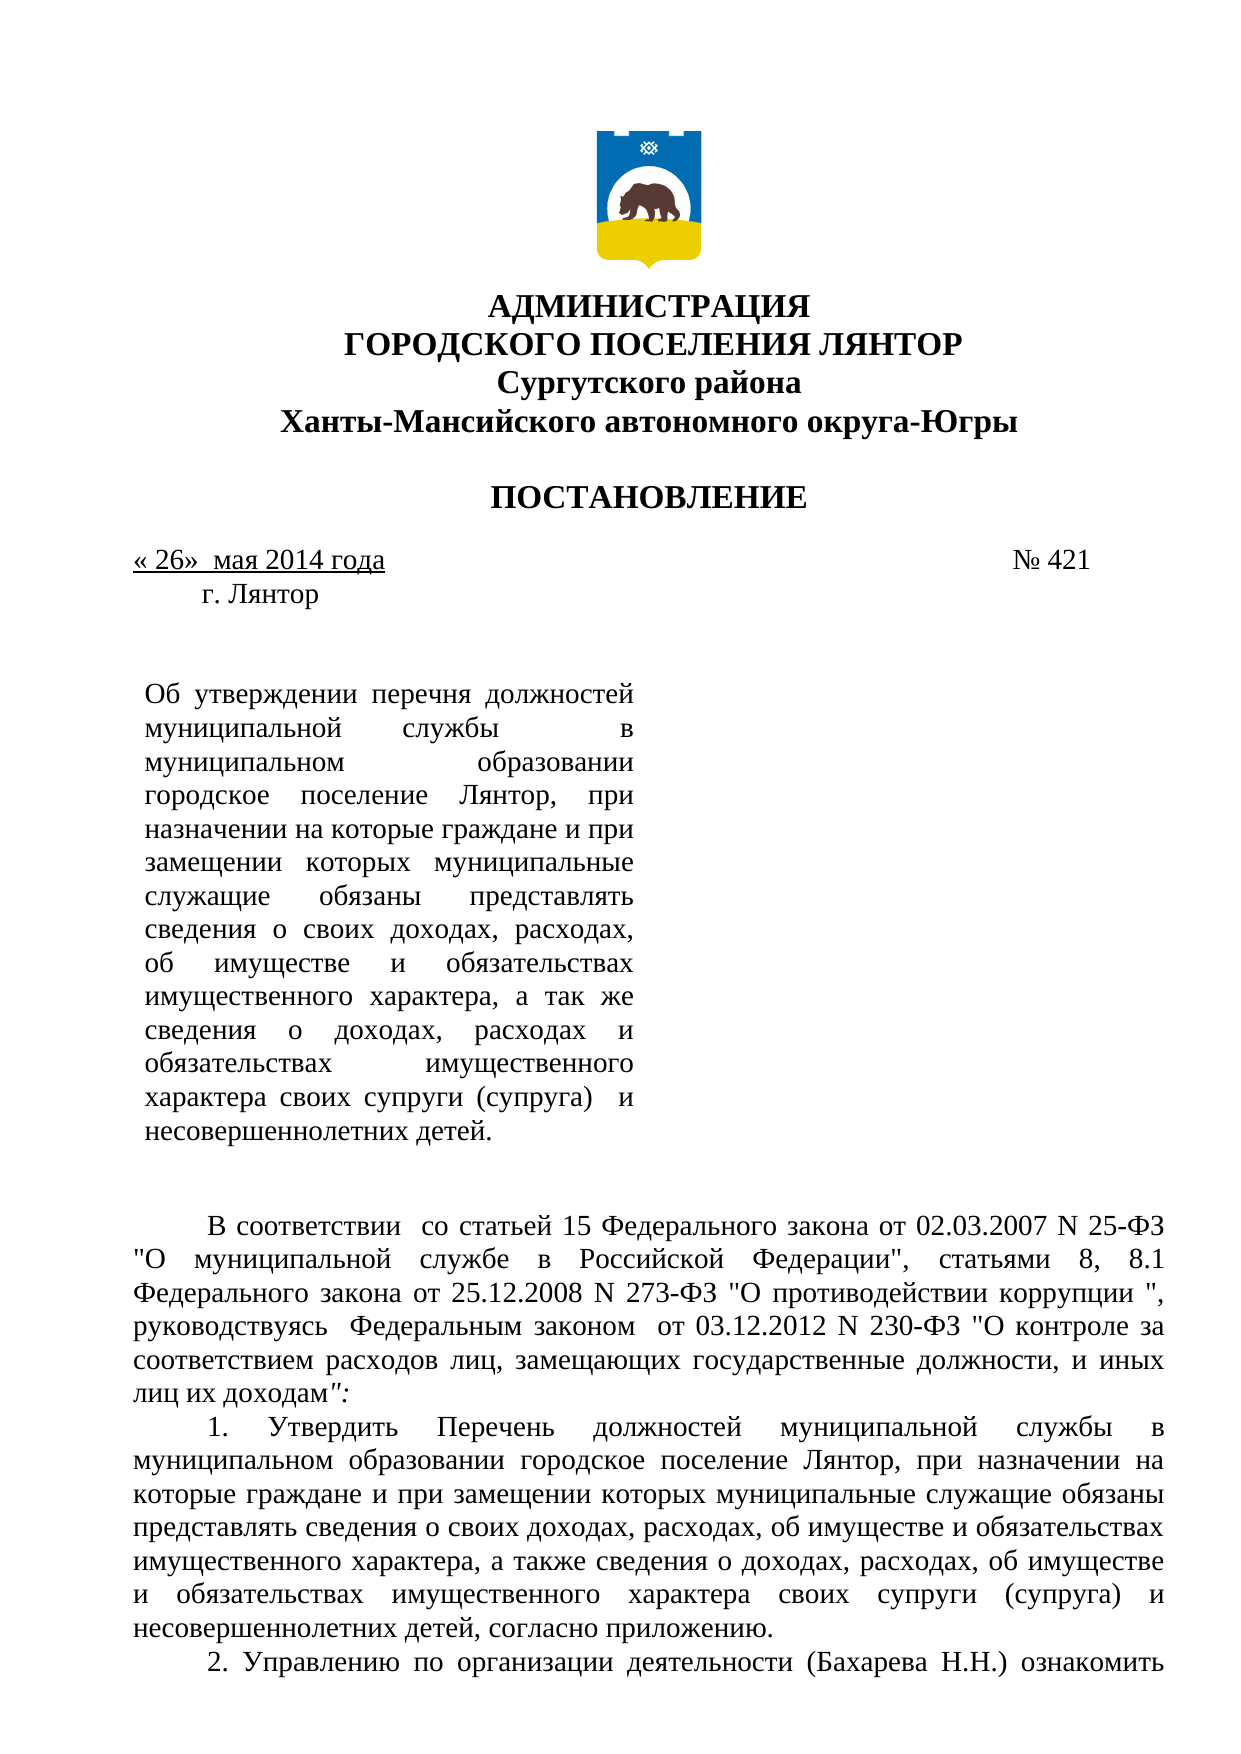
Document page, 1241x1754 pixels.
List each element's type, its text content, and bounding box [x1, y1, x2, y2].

text г. Лянтор [133, 576, 1165, 609]
text АДМИНИСТРАЦИЯ [133, 286, 1165, 324]
text ПОСТАНОВЛЕНИЕ [133, 478, 1165, 516]
text « 26» мая 2014 года № 421 [133, 542, 1165, 576]
text 1. Утвердить Перечень должностей муниципальной службы в муниципальном образовании городское поселение Лянтор, при назначении на которые граждане и при замещении которых муниципальные служащие обязаны представлять сведения о своих доходах, расходах, об имуществе и обязательствах имущественного характера, а также сведения о доходах, расходах, об имуществе и обязательствах имущественного характера своих супруги (супруга) и несовершеннолетних детей, согласно приложению. [133, 1409, 1165, 1644]
table_header Об утверждении перечня должностей муниципальной службы в муниципальном образовании городское поселение Лянтор, при назначении на которые граждане и при замещении которых муниципальные служащие обязаны представлять сведения о своих доходах, расходах, об имуществе и обязательствах имущественного характера, а так же сведения о доходах, расходах и обязательствах имущественного характера своих супруги (супруга) и несовершеннолетних детей. [133, 677, 645, 1146]
text Ханты-Мансийского автономного округа-Югры [133, 401, 1165, 439]
text В соответствии со статьей 15 Федерального закона от 02.03.2007 N 25-ФЗ "О муниципальной службе в Российской Федерации", статьями 8, 8.1 Федерального закона от 25.12.2008 N 273-ФЗ "О противодействии коррупции ", руководствуясь Федеральным законом от 03.12.2012 N 230-ФЗ "О контроле за соответствием расходов лиц, замещающих государственные должности, и иных лиц их доходам": [133, 1208, 1165, 1409]
text ГОРОДСКОГО ПОСЕЛЕНИЯ ЛЯНТОР [133, 324, 1165, 363]
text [133, 1644, 1165, 1677]
text Сургутского района [133, 363, 1165, 401]
